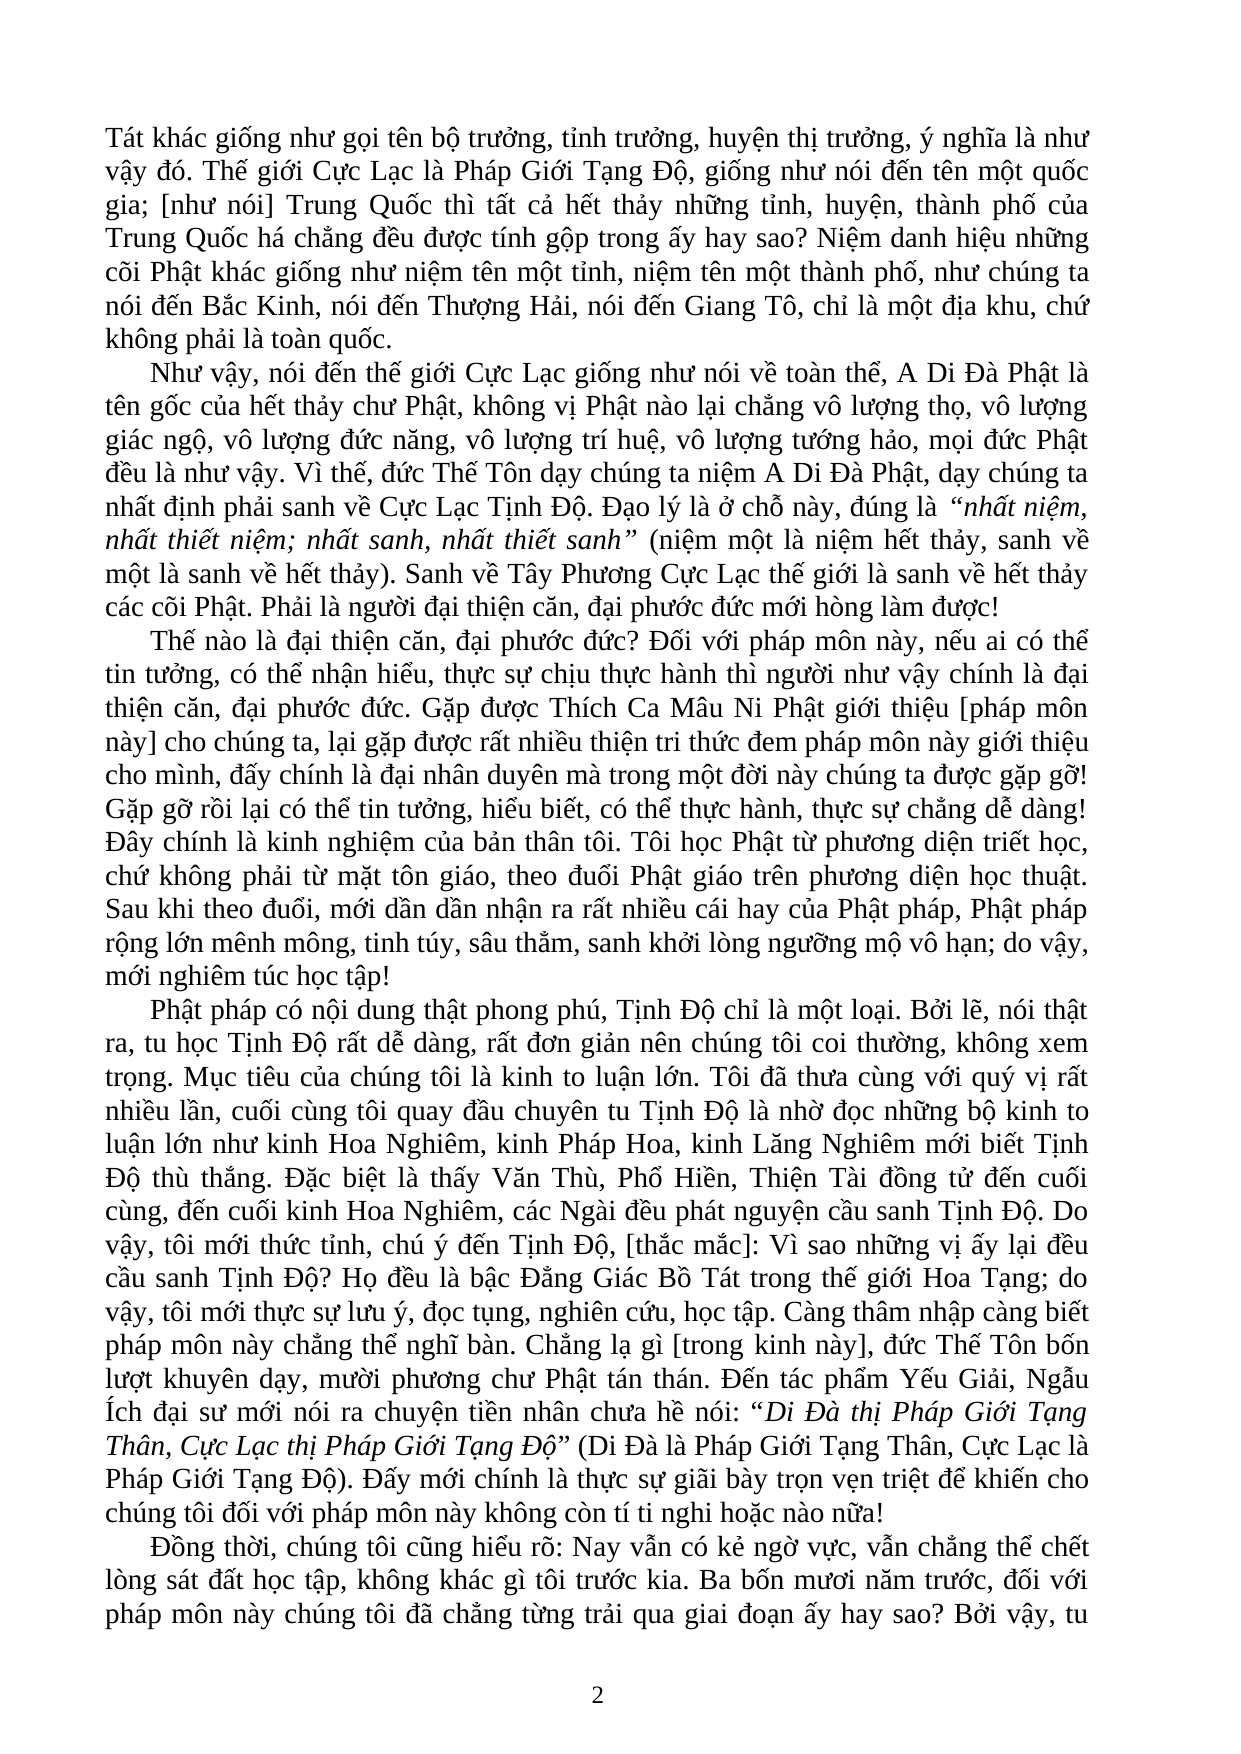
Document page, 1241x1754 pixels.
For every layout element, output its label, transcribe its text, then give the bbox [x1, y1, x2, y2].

text Thế nào là đại thiện căn, đại phước đức? Đối với pháp môn này, nếu ai có thể tin tưởng, có thể nhận hiểu, thực sự chịu thực hành thì người như vậy chính là đại thiện căn, đại phước đức. Gặp được Thích Ca Mâu Ni Phật giới thiệu [pháp môn này] cho chúng ta, lại gặp được rất nhiều thiện tri thức đem pháp môn này giới thiệu cho mình, đấy chính là đại nhân duyên mà trong một đời này chúng ta được gặp gỡ! Gặp gỡ rồi lại có thể tin tưởng, hiểu biết, có thể thực hành, thực sự chẳng dễ dàng! Đây chính là kinh nghiệm của bản thân tôi. Tôi học Phật từ phương diện triết học, chứ không phải từ mặt tôn giáo, theo đuổi Phật giáo trên phương diện học thuật. Sau khi theo đuổi, mới dần dần nhận ra rất nhiều cái hay của Phật pháp, Phật pháp rộng lớn mênh mông, tinh túy, sâu thẳm, sanh khởi lòng ngưỡng mộ vô hạn; do vậy, mới nghiêm túc học tập! [105, 623, 1090, 992]
text Như vậy, nói đến thế giới Cực Lạc giống như nói về toàn thể, A Di Đà Phật là tên gốc của hết thảy chư Phật, không vị Phật nào lại chẳng vô lượng thọ, vô lượng giác ngộ, vô lượng đức năng, vô lượng trí huệ, vô lượng tướng hảo, mọi đức Phật đều là như vậy. Vì thế, đức Thế Tôn dạy chúng ta niệm A Di Đà Phật, dạy chúng ta nhất định phải sanh về Cực Lạc Tịnh Độ. Đạo lý là ở chỗ này, đúng là “nhất niệm, nhất thiết niệm; nhất sanh, nhất thiết sanh” (niệm một là niệm hết thảy, sanh về một là sanh về hết thảy). Sanh về Tây Phương Cực Lạc thế giới là sanh về hết thảy các cõi Phật. Phải là người đại thiện căn, đại phước đức mới hòng làm được! [105, 355, 1090, 623]
text Phật pháp có nội dung thật phong phú, Tịnh Độ chỉ là một loại. Bởi lẽ, nói thật ra, tu học Tịnh Độ rất dễ dàng, rất đơn giản nên chúng tôi coi thường, không xem trọng. Mục tiêu của chúng tôi là kinh to luận lớn. Tôi đã thưa cùng với quý vị rất nhiều lần, cuối cùng tôi quay đầu chuyên tu Tịnh Độ là nhờ đọc những bộ kinh to luận lớn như kinh Hoa Nghiêm, kinh Pháp Hoa, kinh Lăng Nghiêm mới biết Tịnh Độ thù thắng. Đặc biệt là thấy Văn Thù, Phổ Hiền, Thiện Tài đồng tử đến cuối cùng, đến cuối kinh Hoa Nghiêm, các Ngài đều phát nguyện cầu sanh Tịnh Độ. Do vậy, tôi mới thức tỉnh, chú ý đến Tịnh Độ, [thắc mắc]: Vì sao những vị ấy lại đều cầu sanh Tịnh Độ? Họ đều là bậc Đẳng Giác Bồ Tát trong thế giới Hoa Tạng; do vậy, tôi mới thực sự lưu ý, đọc tụng, nghiên cứu, học tập. Càng thâm nhập càng biết pháp môn này chẳng thể nghĩ bàn. Chẳng lạ gì [trong kinh này], đức Thế Tôn bốn lượt khuyên dạy, mười phương chư Phật tán thán. Đến tác phẩm Yếu Giải, Ngẫu Ích đại sư mới nói ra chuyện tiền nhân chưa hề nói: “Di Đà thị Pháp Giới Tạng Thân, Cực Lạc thị Pháp Giới Tạng Độ” (Di Đà là Pháp Giới Tạng Thân, Cực Lạc là Pháp Giới Tạng Độ). Đấy mới chính là thực sự giãi bày trọn vẹn triệt để khiến cho chúng tôi đối với pháp môn này không còn tí ti nghi hoặc nào nữa! [105, 992, 1090, 1529]
